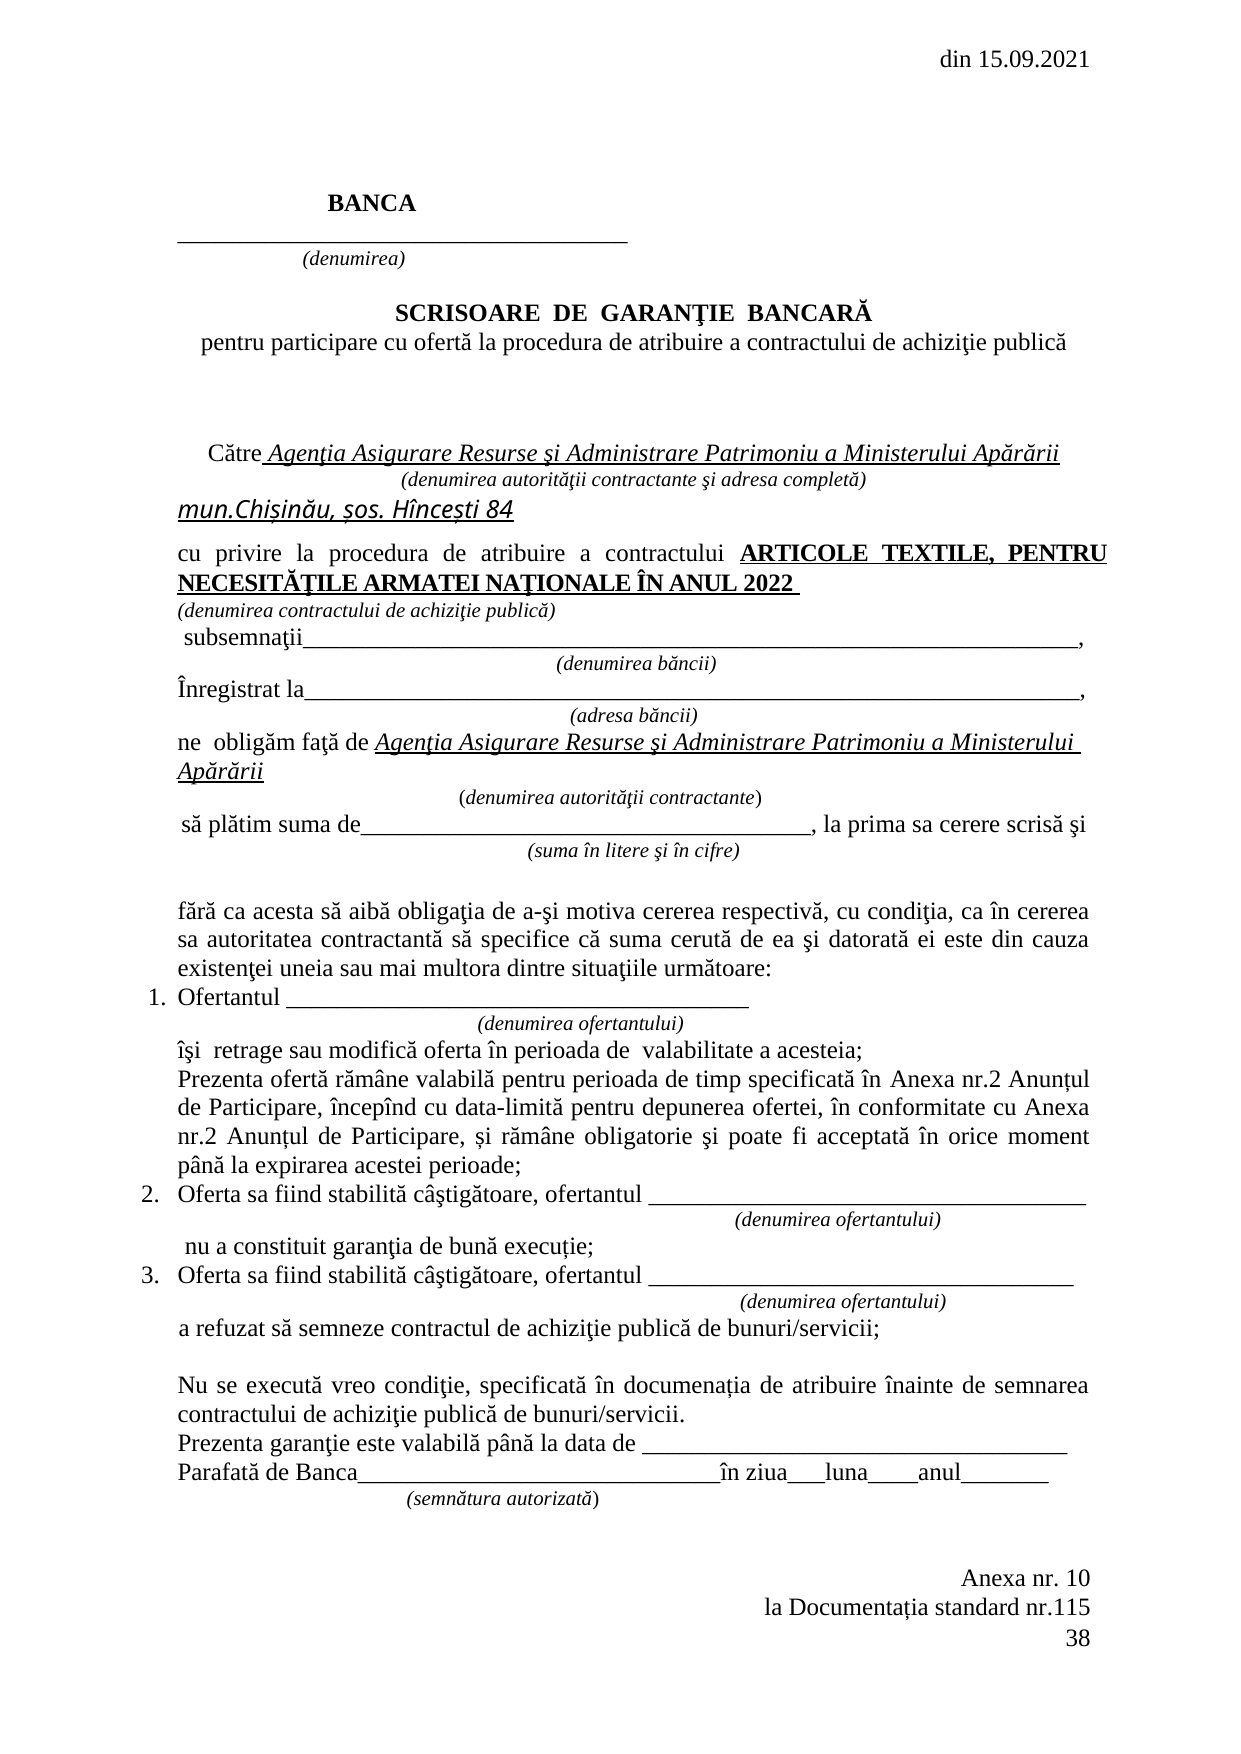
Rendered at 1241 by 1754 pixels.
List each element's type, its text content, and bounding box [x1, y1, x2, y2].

text cu privire la procedura de atribuire a contractului ARTICOLE TEXTILE, PENTRU NECESITĂŢILE ARMATEI NAŢIONALE ÎN ANUL 2022 [177, 538, 1107, 598]
text Parafată de Banca_____________________________în ziua___luna____anul_______ [177, 1457, 1090, 1486]
text să plătim suma de____________________________________, la prima sa cerere scrisă şi (suma în litere şi în cifre) [177, 809, 1090, 862]
list Oferta sa fiind stabilită câştigătoare, ofertantul ___________________________________ [141, 1179, 1090, 1207]
list Oferta sa fiind stabilită câştigătoare, ofertantul __________________________________ [141, 1260, 1090, 1289]
text (denumirea contractului de achiziţie publică) [177, 598, 1090, 622]
text îşi retrage sau modifică oferta în perioada de valabilitate a acesteia; [177, 1035, 1090, 1064]
text Prezenta garanţie este valabilă până la data de __________________________________ [177, 1428, 1090, 1457]
text fără ca acesta să aibă obligaţia de a-şi motiva cererea respectivă, cu condiţia, ca în cererea sa autoritatea contractantă să specifice că suma cerută de ea şi datorată ei este din cauza existenţei uneia sau mai multora dintre situaţiile următoare: [177, 896, 1090, 982]
list Ofertantul _____________________________________ [148, 982, 1090, 1011]
text la Documentația standard nr.115 [177, 1592, 1090, 1621]
text a refuzat să semneze contractul de achiziţie publică de bunuri/servicii; [141, 1313, 1090, 1342]
text (denumirea băncii) [177, 651, 1090, 674]
text (denumirea ofertantului) [177, 1011, 1090, 1035]
text Nu se execută vreo condiţie, specificată în documenația de atribuire înainte de semnarea contractului de achiziţie publică de bunuri/servicii. [177, 1371, 1090, 1428]
text mun.Chişinău, şos. Hînceşti 84 [177, 491, 1090, 525]
text SCRISOARE DE GARANŢIE BANCARĂ [177, 298, 1090, 327]
text Către Agenţia Asigurare Resurse şi Administrare Patrimoniu a Ministerului Apărării (denumirea autorităţii contractante şi adresa completă) [177, 438, 1090, 491]
text BANCA [177, 188, 1090, 217]
text (semnătura autorizată) [177, 1486, 1090, 1509]
text subsemnaţii______________________________________________________________, [177, 622, 1090, 651]
text Anexa nr. 10 [177, 1563, 1090, 1592]
text (denumirea ofertantului) [177, 1207, 1090, 1231]
text Prezenta ofertă rămâne valabilă pentru perioada de timp specificată în Anexa nr.2 Anunțul de Participare, începînd cu data-limită pentru depunerea ofertei, în conformitate cu Anexa nr.2 Anunțul de Participare, și rămâne obligatorie şi poate fi acceptată în orice moment până la expirarea acestei perioade; [177, 1064, 1090, 1179]
text (denumirea) [177, 246, 1090, 270]
text ne obligăm faţă de Agenţia Asigurare Resurse şi Administrare Patrimoniu a Ministerului Apărării [177, 727, 1090, 785]
text din 15.09.2021 [177, 44, 1090, 73]
text ____________________________________ [177, 217, 1090, 246]
text (denumirea ofertantului) [141, 1289, 1090, 1313]
text (denumirea autorităţii contractante) [177, 785, 1090, 809]
text Înregistrat la______________________________________________________________, [177, 674, 1090, 703]
text nu a constituit garanţia de bună execuție; [141, 1231, 1090, 1260]
text pentru participare cu ofertă la procedura de atribuire a contractului de achiziţie publică [177, 327, 1090, 356]
text (adresa băncii) [177, 703, 1090, 727]
